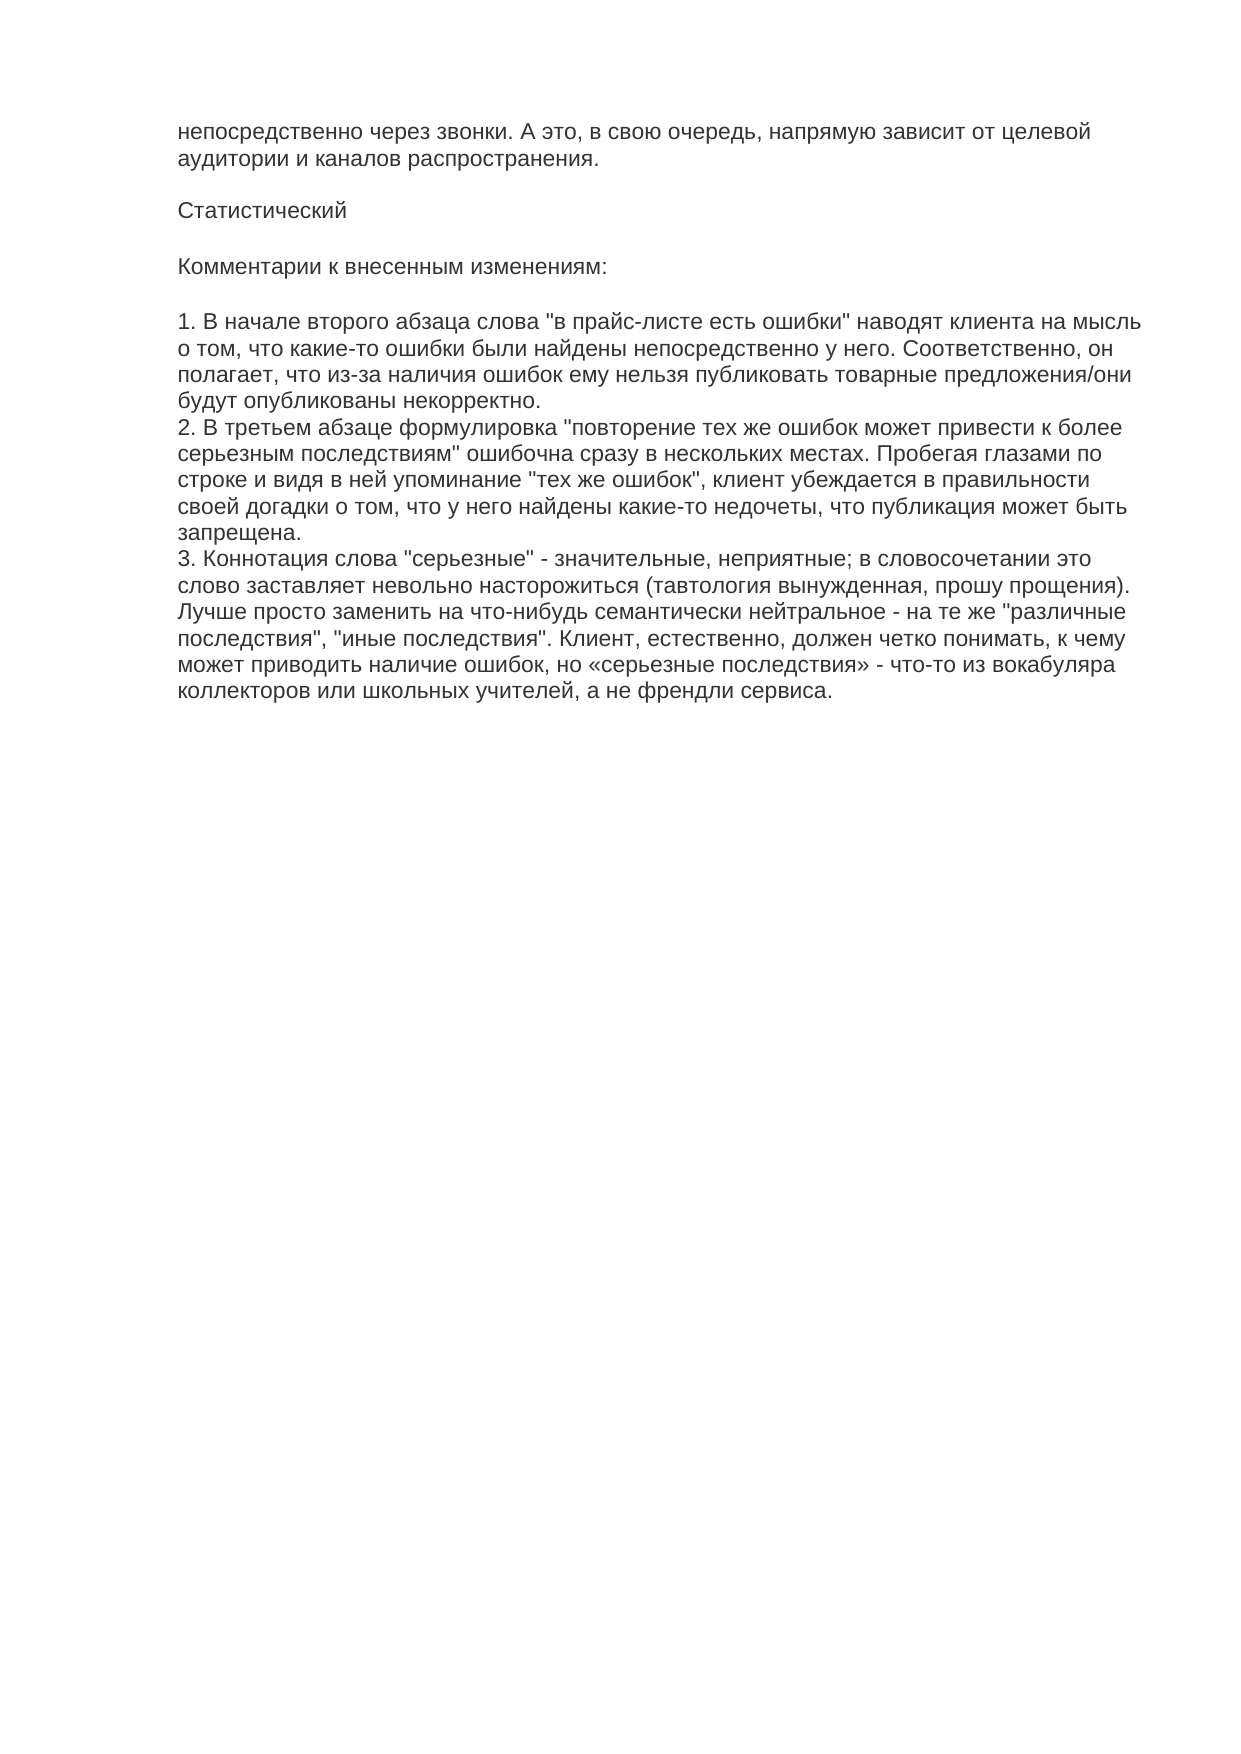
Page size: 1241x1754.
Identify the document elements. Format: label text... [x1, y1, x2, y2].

text Комментарии к внесенным изменениям: [177, 253, 1152, 279]
text 3. Коннотация слова "серьезные" - значительные, неприятные; в словосочетании это слово заставляет невольно насторожиться (тавтология вынужденная, прошу прощения). Лучше просто заменить на что-нибудь семантически нейтральное - на те же "различные последствия", "иные последствия". Клиент, естественно, должен четко понимать, к чему может приводить наличие ошибок, но «серьезные последствия» - что-то из вокабуляра коллекторов или школьных учителей, а не френдли сервиса. [177, 545, 1152, 703]
text 2. В третьем абзаце формулировка "повторение тех же ошибок может привести к более серьезным последствиям" ошибочна сразу в нескольких местах. Пробегая глазами по строке и видя в ней упоминание "тех же ошибок", клиент убеждается в правильности своей догадки о том, что у него найдены какие-то недочеты, что публикация может быть запрещена. [177, 414, 1152, 545]
text Статистический [177, 197, 1152, 223]
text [177, 118, 1152, 171]
text 1. В начале второго абзаца слова "в прайс-листе есть ошибки" наводят клиента на мысль о том, что какие-то ошибки были найдены непосредственно у него. Соответственно, он полагает, что из-за наличия ошибок ему нельзя публиковать товарные предложения/они будут опубликованы некорректно. [177, 308, 1152, 414]
